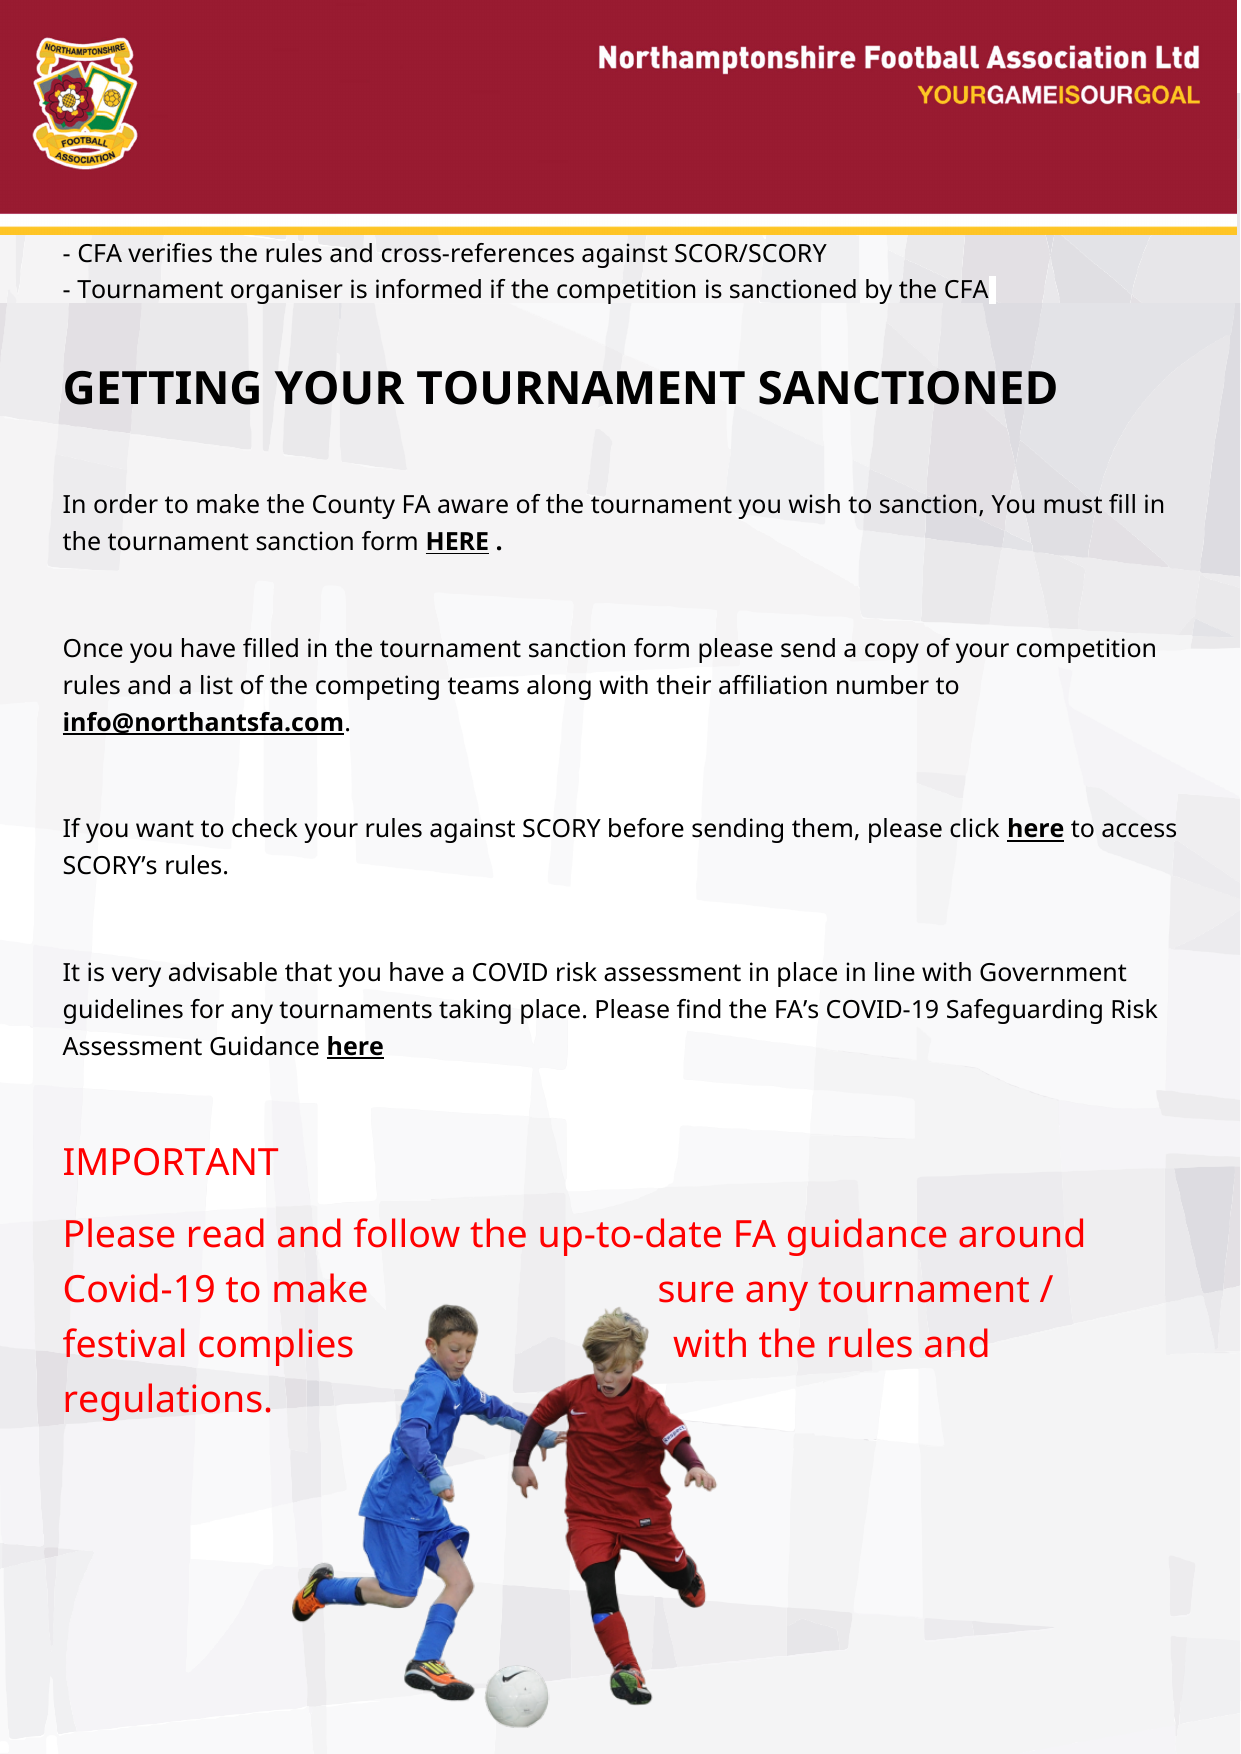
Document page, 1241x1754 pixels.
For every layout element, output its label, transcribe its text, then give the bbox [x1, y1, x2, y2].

text GETTING YOUR TOURNAMENT SANCTIONED [62, 355, 1184, 418]
text It is very advisable that you have a COVID risk assessment in place in line with Government guidelines for any tournaments taking place. Please find the FA’s COVID-19 Safeguarding Risk Assessment Guidance here [62, 955, 1184, 1062]
text Once you have filled in the tournament sanction form please send a copy of your competition rules and a list of the competing teams along with their affiliation number to info@northantsfa.com. [62, 631, 1184, 738]
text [62, 235, 1184, 336]
text If you want to check your rules against SCORY before sending them, please click here to access SCORY’s rules. [62, 811, 1184, 882]
picture [0, 0, 1241, 1754]
text In order to make the County FA aware of the tournament you wish to sanction, You must fill in the tournament sanction form HERE . [62, 487, 1184, 558]
text IMPORTANT [62, 1135, 1184, 1186]
text Please read and follow the up-to-date FA guidance around Covid-19 to make sure any tournament / festival complies with the rules and regulations. [62, 1207, 1184, 1423]
